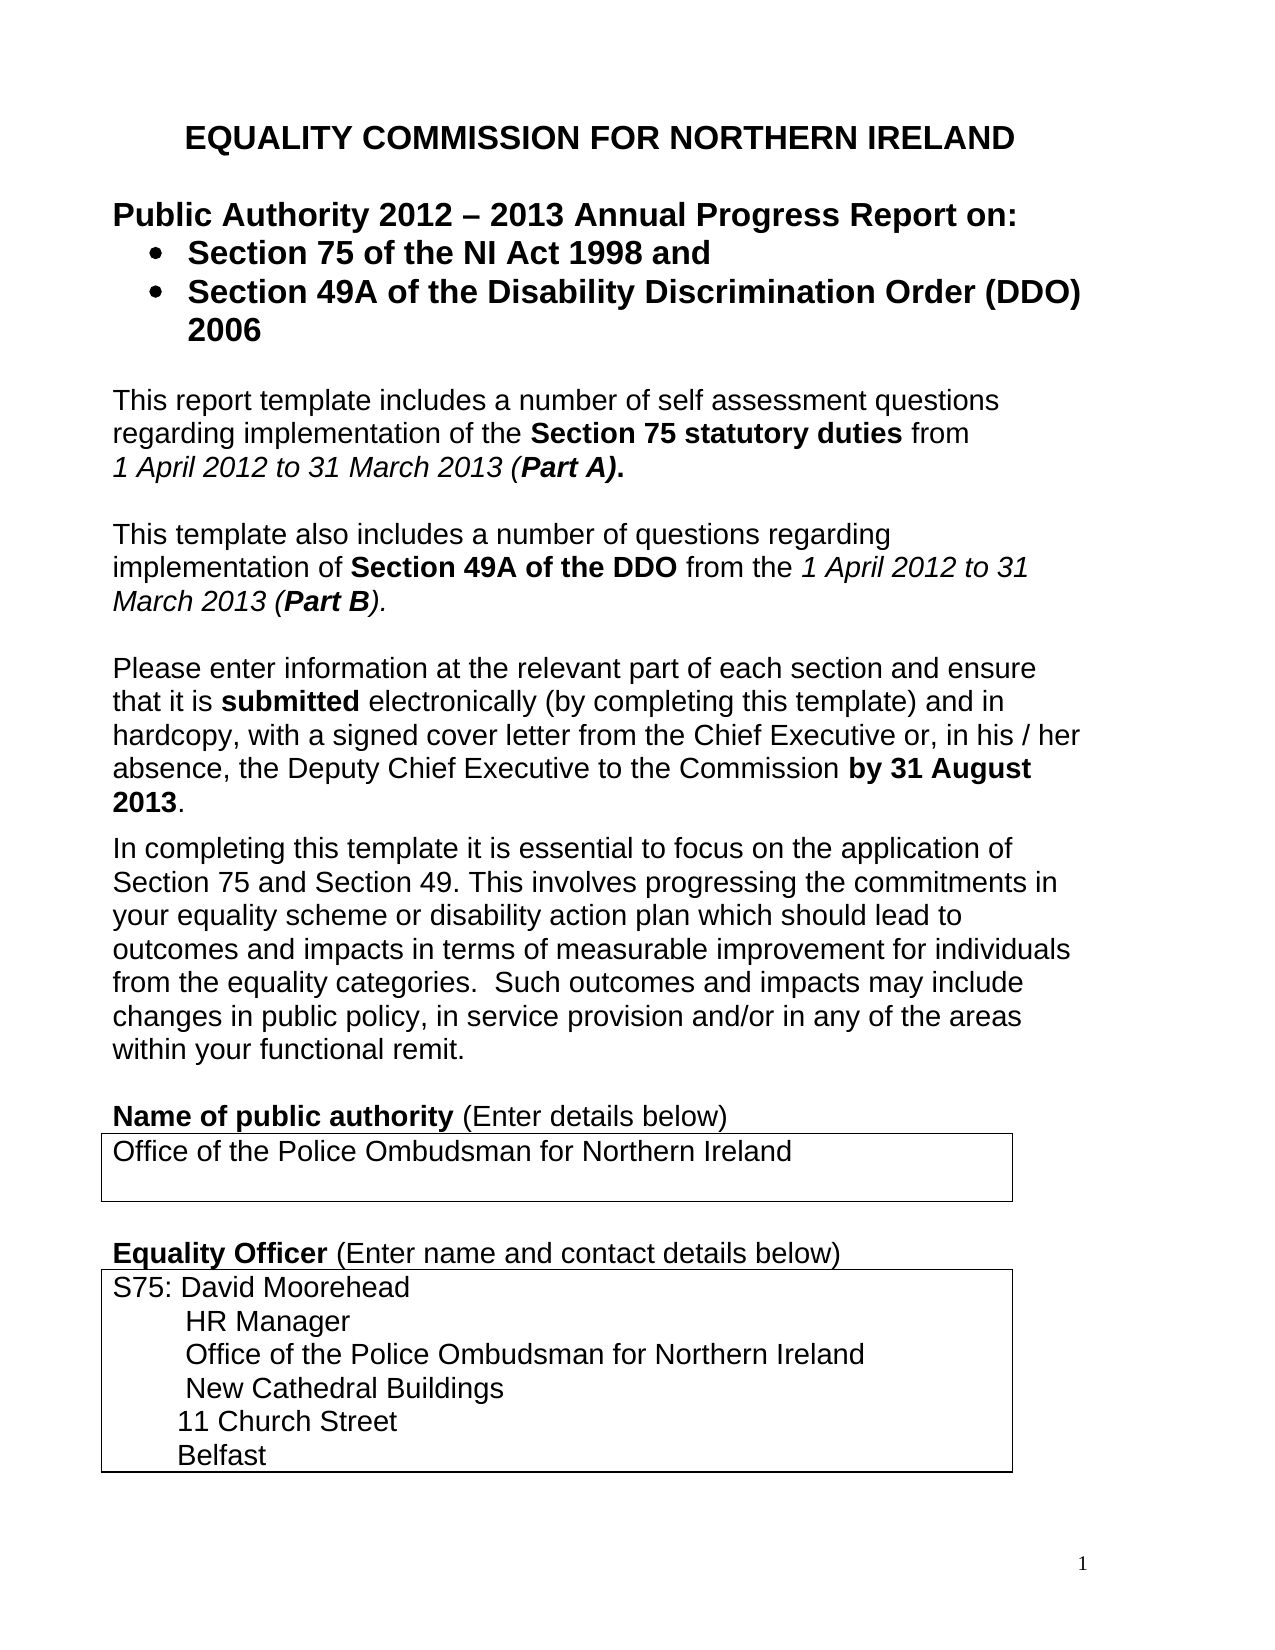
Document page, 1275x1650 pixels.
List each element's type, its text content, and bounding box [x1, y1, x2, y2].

list Section 49A of the Disability Discrimination Order (DDO) 2006 [150, 272, 1088, 349]
text Equality Officer (Enter name and contact details below) [112, 1236, 1088, 1269]
list Section 75 of the NI Act 1998 and [150, 233, 1088, 272]
text In completing this template it is essential to focus on the application of Section 75 and Section 49. This involves progressing the commitments in your equality scheme or disability action plan which should lead to outcomes and impacts in terms of measurable improvement for individuals from the equality categories. Such outcomes and impacts may include changes in public policy, in service provision and/or in any of the areas within your functional remit. [112, 831, 1088, 1066]
text EQUALITY COMMISSION FOR NORTHERN IRELAND [112, 118, 1088, 157]
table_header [102, 1270, 1012, 1471]
text This template also includes a number of questions regarding implementation of Section 49A of the DDO from the 1 April 2012 to 31 March 2013 (Part B). [112, 517, 1088, 617]
table_header Office of the Police Ombudsman for Northern Ireland [102, 1134, 1012, 1201]
text Name of public authority (Enter details below) [112, 1099, 1088, 1133]
text Please enter information at the relevant part of each section and ensure that it is submitted electronically (by completing this template) and in hardcopy, with a signed cover letter from the Chief Executive or, in his / her absence, the Deputy Chief Executive to the Commission by 31 August 2013. [112, 651, 1088, 818]
text This report template includes a number of self assessment questions regarding implementation of the Section 75 statutory duties from [112, 382, 1088, 449]
text Public Authority 2012 – 2013 Annual Progress Report on: [112, 195, 1088, 233]
text 1 April 2012 to 31 March 2013 (Part A). [112, 449, 1088, 483]
